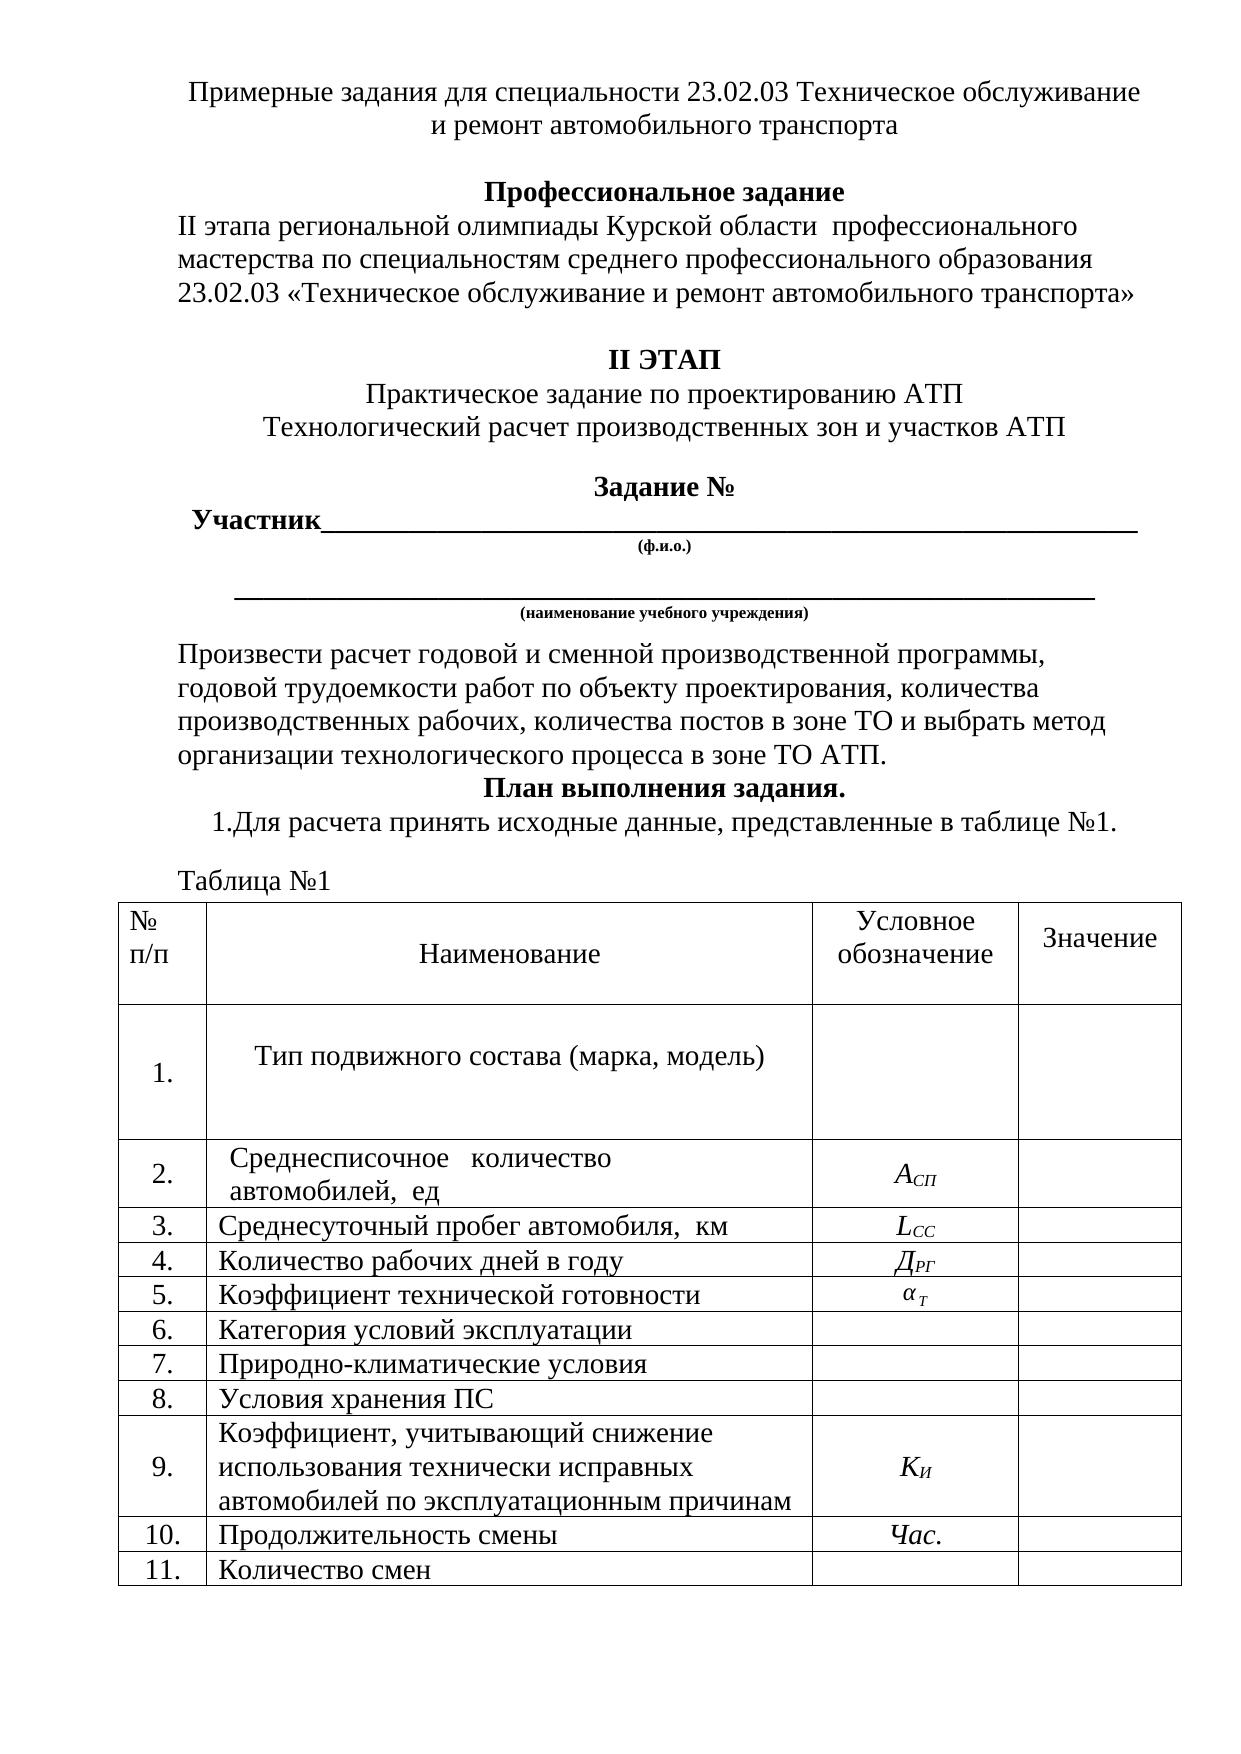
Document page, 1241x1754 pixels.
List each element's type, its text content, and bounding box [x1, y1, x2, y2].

table_cell Продолжительность смены [207, 1517, 812, 1551]
text Примерные задания для специальности 23.02.03 Техническое обслуживание и ремонт автомобильного транспорта [177, 74, 1152, 141]
table_cell Количество смен [207, 1552, 812, 1585]
table_header Условное обозначение [813, 903, 1018, 1004]
table_cell 2. [119, 1140, 206, 1207]
text II этапа региональной олимпиады Курской области профессионального мастерства по специальностям среднего профессионального образования [177, 208, 1152, 275]
table_header Наименование [207, 903, 812, 1004]
text Задание № [177, 469, 1152, 502]
text Произвести расчет годовой и сменной производственной программы, годовой трудоемкости работ по объекту проектирования, количества производственных рабочих, количества постов в зоне ТО и выбрать метод организации технологического процесса в зоне ТО АТП. [177, 636, 1152, 771]
text ___________________________________________________________ [177, 569, 1152, 603]
table_cell [1019, 1346, 1181, 1380]
table_cell Тип подвижного состава (марка, модель) [207, 1005, 812, 1139]
table_cell [207, 1140, 812, 1207]
table_cell 7. [119, 1346, 206, 1380]
table_cell [1019, 1552, 1181, 1585]
table_cell ДРГ [813, 1243, 1018, 1276]
table_cell Условия хранения ПС [207, 1381, 812, 1414]
table_cell Среднесуточный пробег автомобиля, км [207, 1208, 812, 1242]
table_cell Час. [813, 1517, 1018, 1551]
text Участник________________________________________________________ [177, 502, 1152, 536]
table_cell [1019, 1416, 1181, 1516]
table_cell [813, 1346, 1018, 1380]
text Профессиональное задание [177, 174, 1152, 208]
text 23.02.03 «Техническое обслуживание и ремонт автомобильного транспорта» [177, 275, 1152, 309]
table_cell 10. [119, 1517, 206, 1551]
text (наименование учебного учреждения) [177, 603, 1152, 636]
text Практическое задание по проектированию АТП [177, 376, 1152, 409]
table_cell Коэффициент, учитывающий снижение использования технически исправных автомобилей по эксплуатационным причинам [207, 1416, 812, 1516]
table_cell Категория условий эксплуатации [207, 1312, 812, 1345]
text Таблица №1 [177, 863, 1152, 897]
table_cell 11. [119, 1552, 206, 1585]
table_header № п/п [119, 903, 206, 1004]
table_cell [813, 1381, 1018, 1414]
table_cell [813, 1312, 1018, 1345]
table_cell [1019, 1517, 1181, 1551]
text План выполнения задания. [177, 771, 1152, 804]
table_cell 9. [119, 1416, 206, 1516]
table_cell [1019, 1140, 1181, 1207]
table_cell [813, 1552, 1018, 1585]
text (ф.и.о.) [177, 536, 1152, 569]
table_cell [1019, 1277, 1181, 1311]
table_cell [1019, 1005, 1181, 1139]
table_cell [813, 1277, 1018, 1311]
table_cell [1019, 1208, 1181, 1242]
text II ЭТАП [177, 342, 1152, 376]
table_header Значение [1019, 903, 1181, 1004]
table_cell 6. [119, 1312, 206, 1345]
table_cell 8. [119, 1381, 206, 1414]
table_cell Природно-климатические условия [207, 1346, 812, 1380]
table_cell КИ [813, 1416, 1018, 1516]
table_cell Коэффициент технической готовности [207, 1277, 812, 1311]
text 1.Для расчета принять исходные данные, представленные в таблице №1. [177, 804, 1152, 838]
table_cell 1. [119, 1005, 206, 1139]
table_cell АСП [813, 1140, 1018, 1207]
table_cell Количество рабочих дней в году [207, 1243, 812, 1276]
table_cell 3. [119, 1208, 206, 1242]
table_cell [1019, 1243, 1181, 1276]
table_cell 5. [119, 1277, 206, 1311]
table_cell [1019, 1312, 1181, 1345]
table_cell 4. [119, 1243, 206, 1276]
table_cell LCC [813, 1208, 1018, 1242]
table_cell [813, 1005, 1018, 1139]
text Технологический расчет производственных зон и участков АТП [177, 409, 1152, 443]
table_cell [1019, 1381, 1181, 1414]
